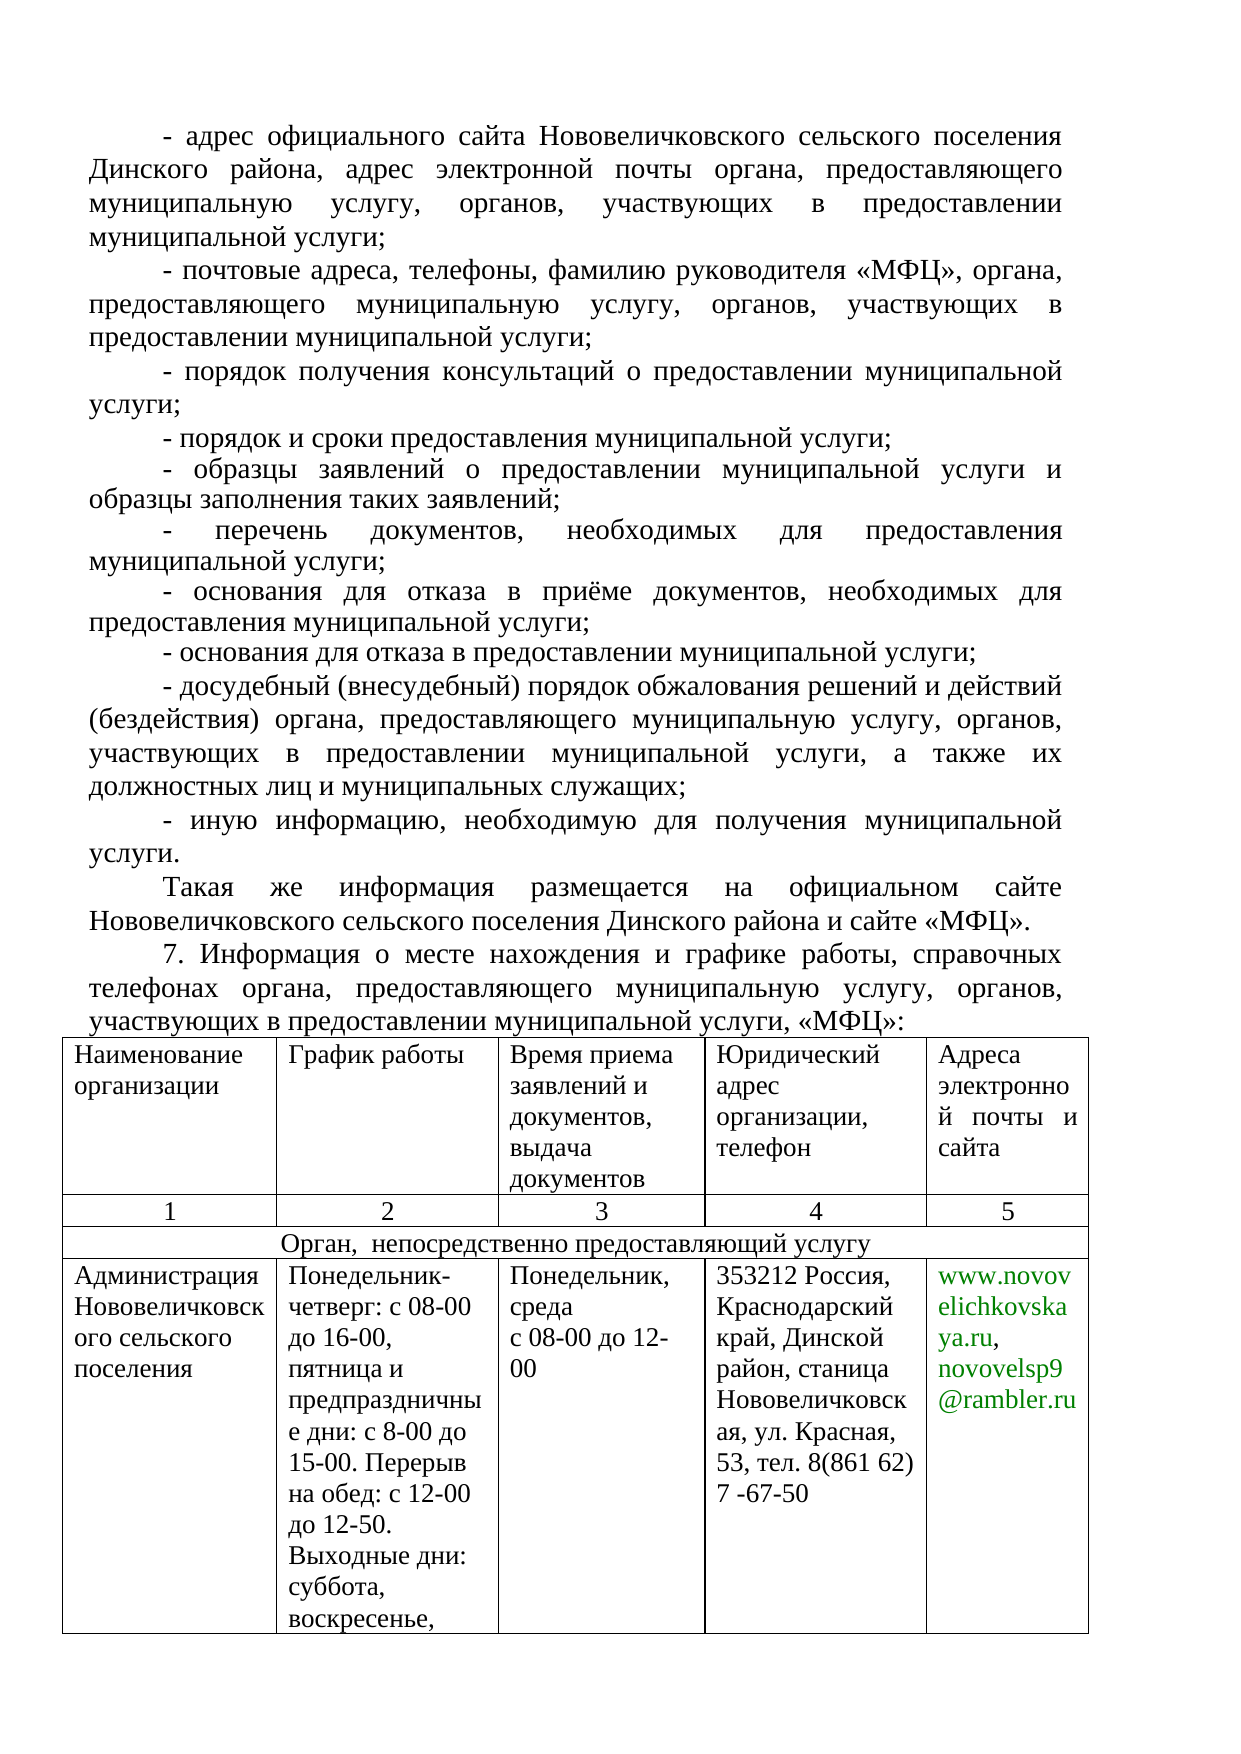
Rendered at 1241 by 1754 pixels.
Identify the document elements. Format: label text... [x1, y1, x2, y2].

table_cell 4 [706, 1195, 926, 1226]
text - почтовые адреса, телефоны, фамилию руководителя «МФЦ», органа, предоставляющего муниципальную услугу, органов, участвующих в предоставлении муниципальной услуги; [89, 252, 1063, 353]
text - основания для отказа в приёме документов, необходимых для предоставления муниципальной услуги; [89, 576, 1063, 637]
table_header График работы [277, 1038, 498, 1194]
text - иную информацию, необходимую для получения муниципальной услуги. [89, 802, 1063, 869]
text 7. Информация о месте нахождения и графике работы, справочных телефонах органа, предоставляющего муниципальную услугу, органов, участвующих в предоставлении муниципальной услуги, «МФЦ»: [89, 936, 1063, 1037]
table_cell Администрация Нововеличковского сельского поселения [63, 1259, 276, 1633]
text Такая же информация размещается на официальном сайте Нововеличковского сельского поселения Динского района и сайте «МФЦ». [89, 869, 1063, 936]
text - досудебный (внесудебный) порядок обжалования решений и действий (бездействия) органа, предоставляющего муниципальную услугу, органов, участвующих в предоставлении муниципальной услуги, а также их должностных лиц и муниципальных служащих; [89, 668, 1063, 802]
table_cell 5 [927, 1195, 1088, 1226]
table_cell Понедельник, среда с 08-00 до 12-00 [499, 1259, 704, 1633]
table_header Юридический адрес организации, телефон [706, 1038, 926, 1194]
text - основания для отказа в предоставлении муниципальной услуги; [89, 637, 1063, 668]
table_header Адреса электронной почты и сайта [927, 1038, 1088, 1194]
text - адрес официального сайта Нововеличковского сельского поселения Динского района, адрес электронной почты органа, предоставляющего муниципальную услугу, органов, участвующих в предоставлении муниципальной услуги; [89, 118, 1063, 252]
text - порядок и сроки предоставления муниципальной услуги; [89, 420, 1063, 453]
table_cell 1 [63, 1195, 276, 1226]
table_cell 2 [277, 1195, 498, 1226]
table_cell 3 [499, 1195, 704, 1226]
table_header Время приема заявлений и документов, выдача документов [499, 1038, 704, 1194]
text - образцы заявлений о предоставлении муниципальной услуги и образцы заполнения таких заявлений; [89, 453, 1063, 515]
table_cell 353212 Россия, Краснодарский край, Динской район, станица Нововеличковская, ул. Красная, 53, тел. 8(861 62) 7 -67-50 [706, 1259, 926, 1633]
table_cell www.novovelichkovskaya.ru, novovelsp9@rambler.ru [927, 1259, 1088, 1633]
text - порядок получения консультаций о предоставлении муниципальной услуги; [89, 353, 1063, 420]
table_cell Орган, непосредственно предоставляющий услугу [63, 1227, 1088, 1258]
text - перечень документов, необходимых для предоставления муниципальной услуги; [89, 515, 1063, 576]
table_header Наименование организации [63, 1038, 276, 1194]
